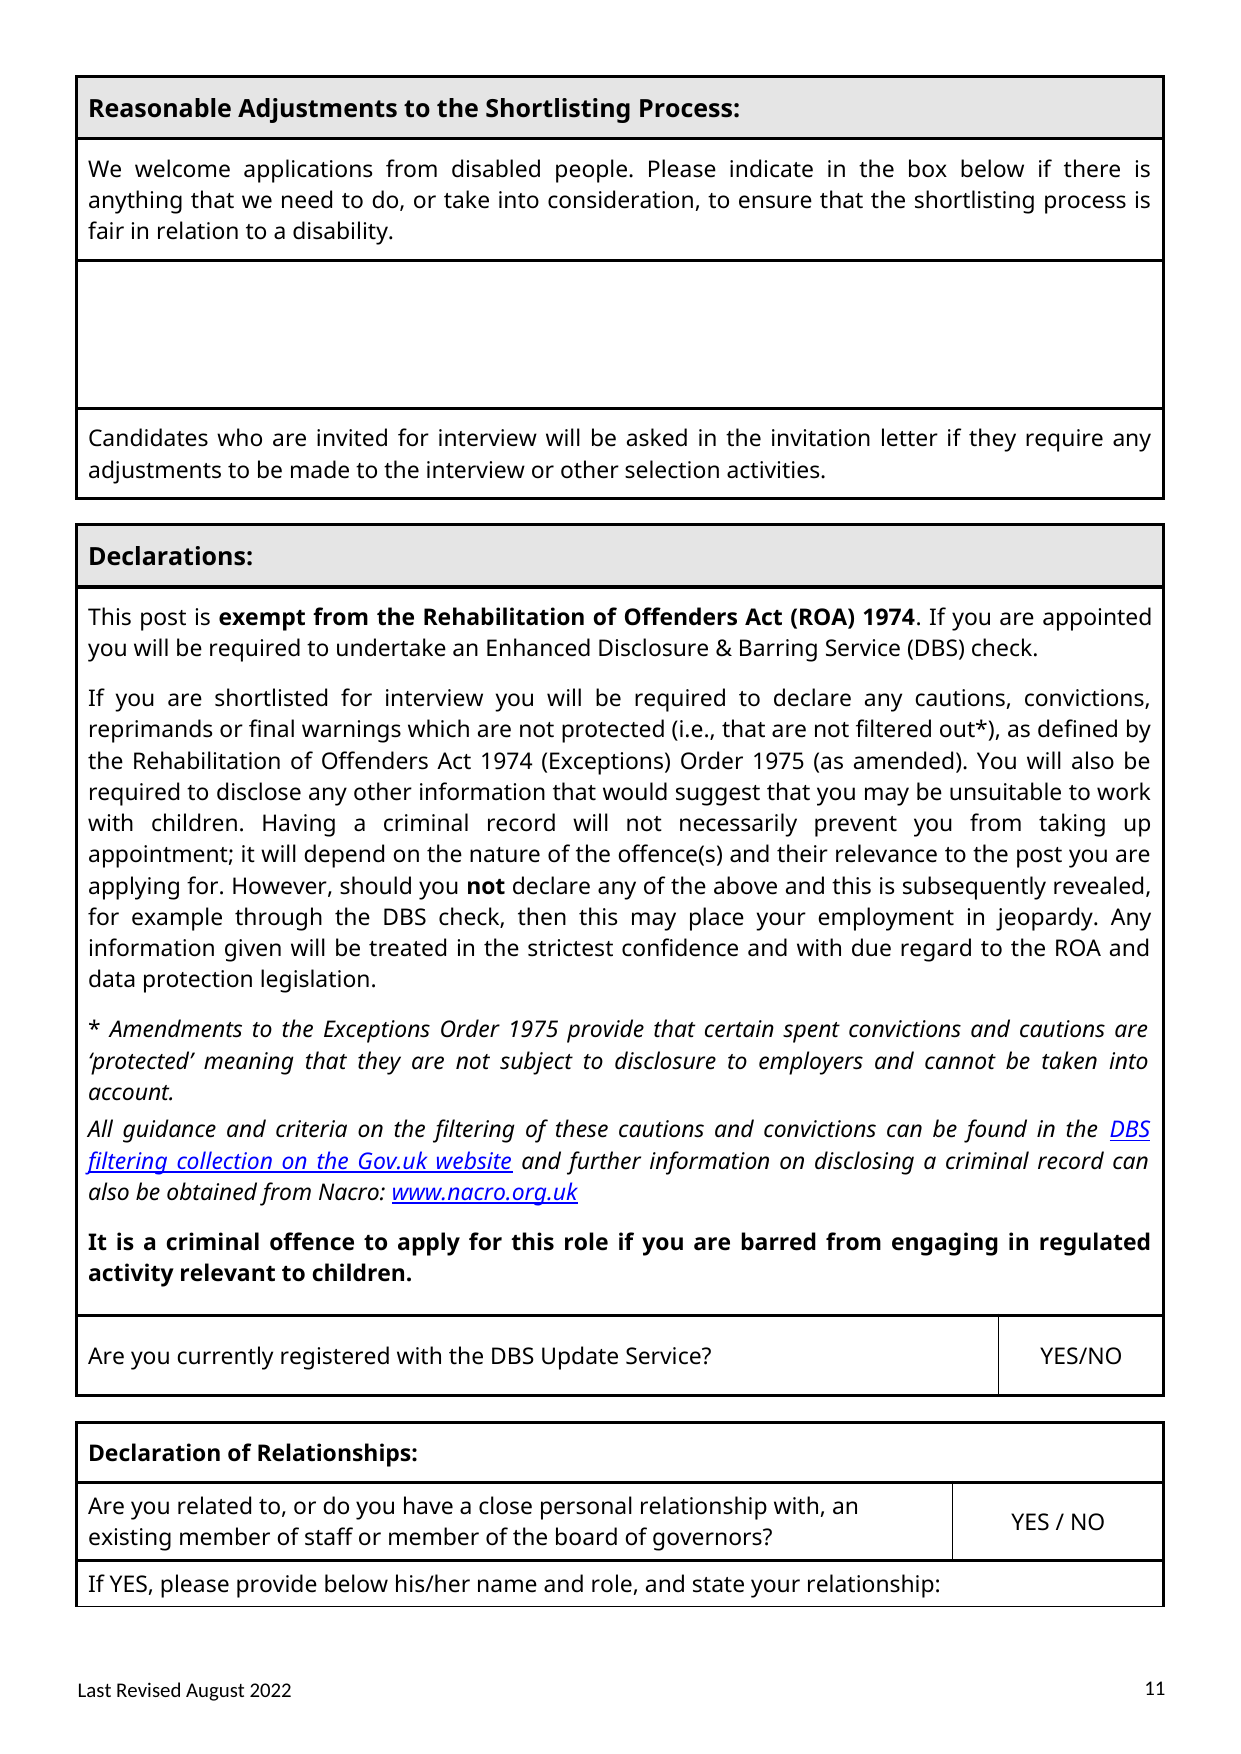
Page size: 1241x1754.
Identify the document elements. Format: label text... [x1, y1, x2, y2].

table_cell YES/NO [999, 1317, 1162, 1394]
table_cell Are you currently registered with the DBS Update Service? [78, 1317, 998, 1394]
table_cell We welcome applications from disabled people. Please indicate in the box below if there is anything that we need to do, or take into consideration, to ensure that the shortlisting process is fair in relation to a disability. [78, 140, 1162, 259]
table_cell [78, 262, 1162, 407]
table_header Declarations: [78, 526, 1162, 585]
table_header Declaration of Relationships: [78, 1424, 1162, 1481]
table_cell Are you related to, or do you have a close personal relationship with, an existing member of staff or member of the board of governors? [78, 1484, 952, 1559]
table_cell YES / NO [953, 1484, 1162, 1559]
table_cell If YES, please provide below his/her name and role, and state your relationship: [78, 1562, 1162, 1606]
table_cell Candidates who are invited for interview will be asked in the invitation letter if they require any adjustments to be made to the interview or other selection activities. [78, 410, 1162, 497]
table_header Reasonable Adjustments to the Shortlisting Process: [78, 78, 1162, 137]
table_cell This post is exempt from the Rehabilitation of Offenders Act (ROA) 1974. If you are appointed you will be required to undertake an Enhanced Disclosure & Barring Service (DBS) check. If you are shortlisted for interview you will be required to declare any cautions, convictions, reprimands or final warnings which are not protected (i.e., that are not filtered out*), as defined by the Rehabilitation of Offenders Act 1974 (Exceptions) Order 1975 (as amended). You will also be required to disclose any other information that would suggest that you may be unsuitable to work with children. Having a criminal record will not necessarily prevent you from taking up appointment; it will depend on the nature of the offence(s) and their relevance to the post you are applying for. However, should you not declare any of the above and this is subsequently revealed, for example through the DBS check, then this may place your employment in jeopardy. Any information given will be treated in the strictest confidence and with due regard to the ROA and data protection legislation. * Amendments to the Exceptions Order 1975 provide that certain spent convictions and cautions are ‘protected’ meaning that they are not subject to disclosure to employers and cannot be taken into account. All guidance and criteria on the filtering of these cautions and convictions can be found in the DBS filtering collection on the Gov.uk website and further information on disclosing a criminal record can also be obtained from Nacro: www.nacro.org.uk It is a criminal offence to apply for this role if you are barred from engaging in regulated activity relevant to children. [78, 589, 1162, 1313]
